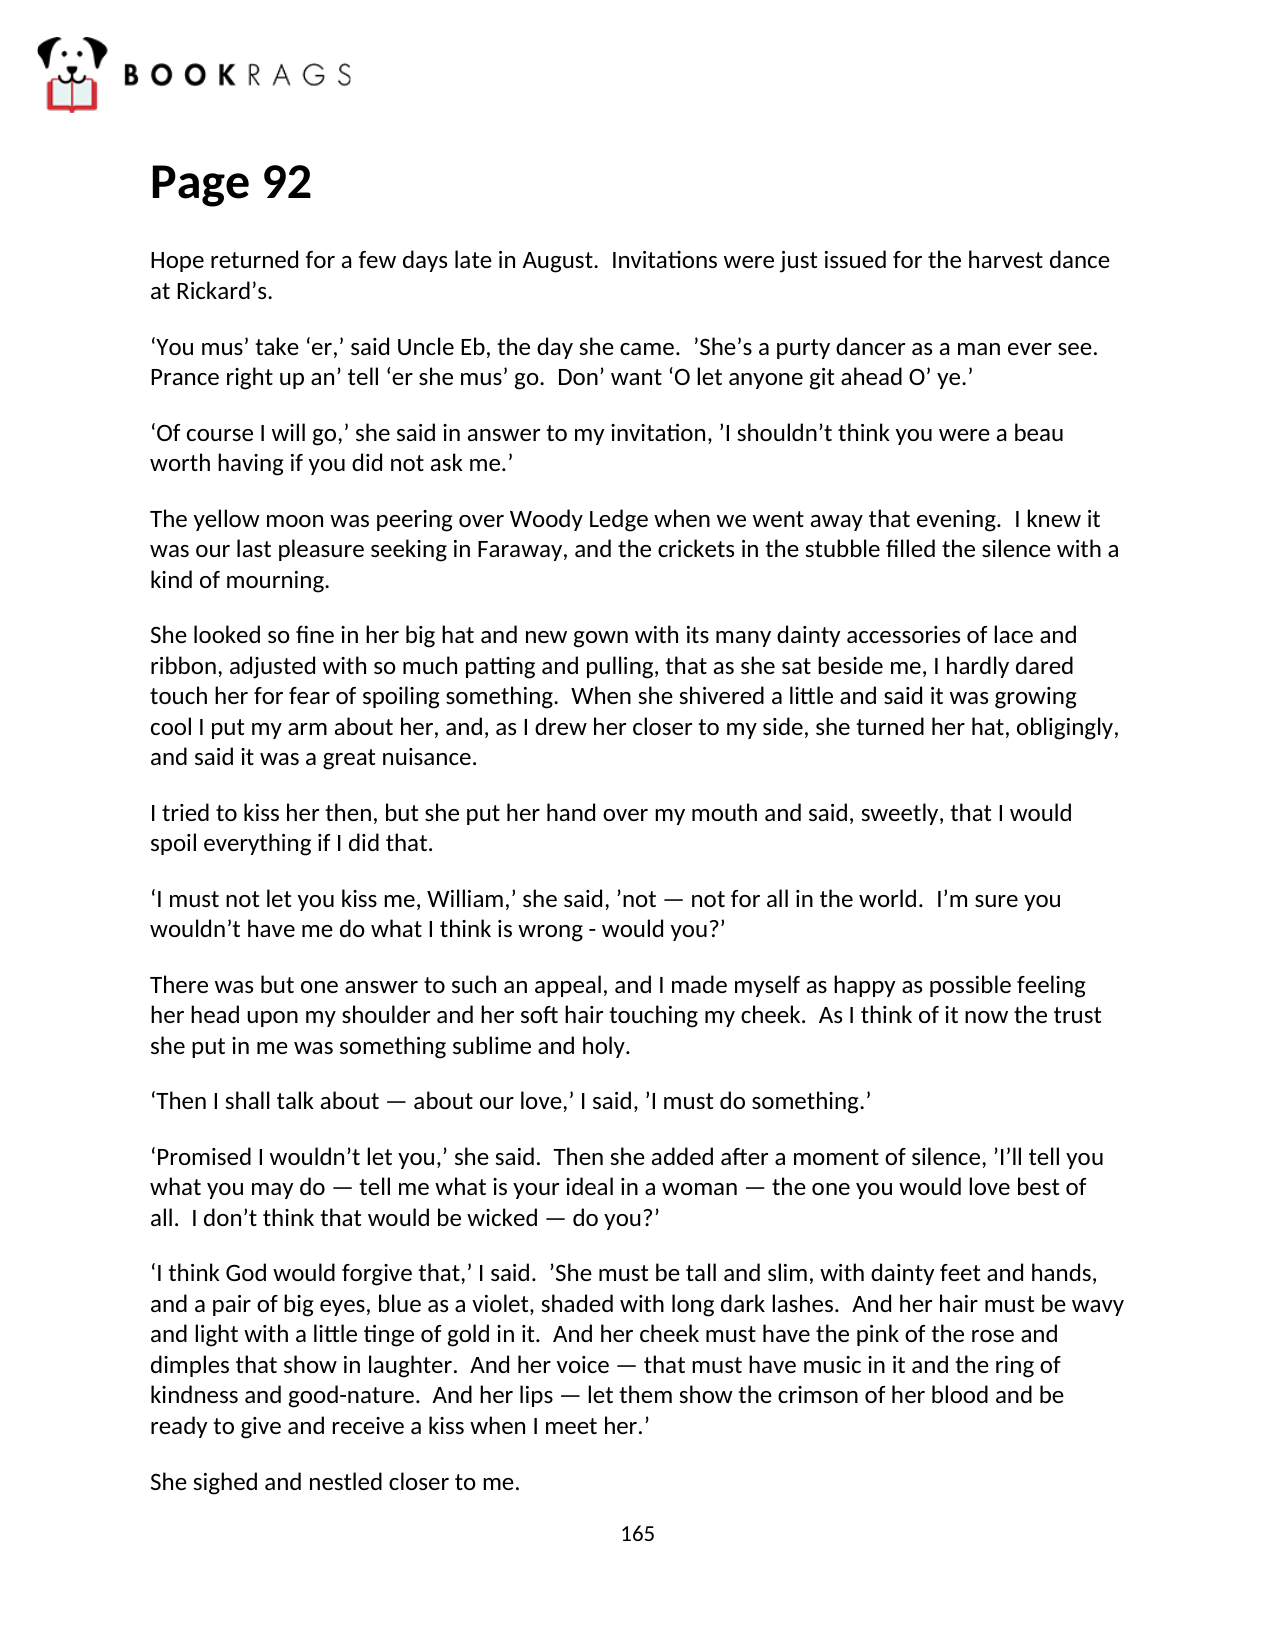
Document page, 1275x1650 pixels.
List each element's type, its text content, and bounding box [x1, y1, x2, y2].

text I tried to kiss her then, but she put her hand over my mouth and said, sweetly, that I would spoil everything if I did that. [150, 797, 1125, 858]
text There was but one answer to such an appeal, and I made myself as happy as possible feeling her head upon my shoulder and her soft hair touching my cheek. As I think of it now the trust she put in me was something sublime and holy. [150, 969, 1125, 1061]
text The yellow moon was peering over Woody Ledge when we went away that evening. I knew it was our last pleasure seeking in Faraway, and the crickets in the stubble filled the silence with a kind of mourning. [150, 503, 1125, 594]
text ‘I must not let you kiss me, William,’ she said, ’not — not for all in the world. I’m sure you wouldn’t have me do what I think is wrong - would you?’ [150, 883, 1125, 944]
text ‘Promised I wouldn’t let you,’ she said. Then she added after a moment of silence, ’I’ll tell you what you may do — tell me what is your ideal in a woman — the one you would love best of all. I don’t think that would be wicked — do you?’ [150, 1141, 1125, 1233]
text ‘I think God would forgive that,’ I said. ’She must be tall and slim, with dainty feet and hands, and a pair of big eyes, blue as a violet, shaded with long dark lashes. And her hair must be wavy and light with a little tinge of gold in it. And her cheek must have the pink of the rose and dimples that show in laughter. And her voice — that must have music in it and the ring of kindness and good-nature. And her lips — let them show the crimson of her blood and be ready to give and receive a kiss when I meet her.’ [150, 1258, 1125, 1441]
picture [37, 37, 351, 113]
text ‘Then I shall talk about — about our love,’ I said, ’I must do something.’ [150, 1086, 1125, 1116]
text Hope returned for a few days late in August. Invitations were just issued for the harvest dance at Rickard’s. [150, 244, 1125, 306]
text Page 92 [150, 150, 1125, 211]
text She sighed and nestled closer to me. [150, 1466, 1125, 1496]
text ‘You mus’ take ‘er,’ said Uncle Eb, the day she came. ’She’s a purty dancer as a man ever see. Prance right up an’ tell ‘er she mus’ go. Don’ want ‘O let anyone git ahead O’ ye.’ [150, 331, 1125, 392]
text ‘Of course I will go,’ she said in answer to my invitation, ’I shouldn’t think you were a beau worth having if you did not ask me.’ [150, 417, 1125, 478]
text She looked so fine in her big hat and new gown with its many dainty accessories of lace and ribbon, adjusted with so much patting and pulling, that as she sat beside me, I hardly dared touch her for fear of spoiling something. When she shivered a little and said it was growing cool I put my arm about her, and, as I drew her closer to my side, she turned her hat, obligingly, and said it was a great nuisance. [150, 619, 1125, 772]
